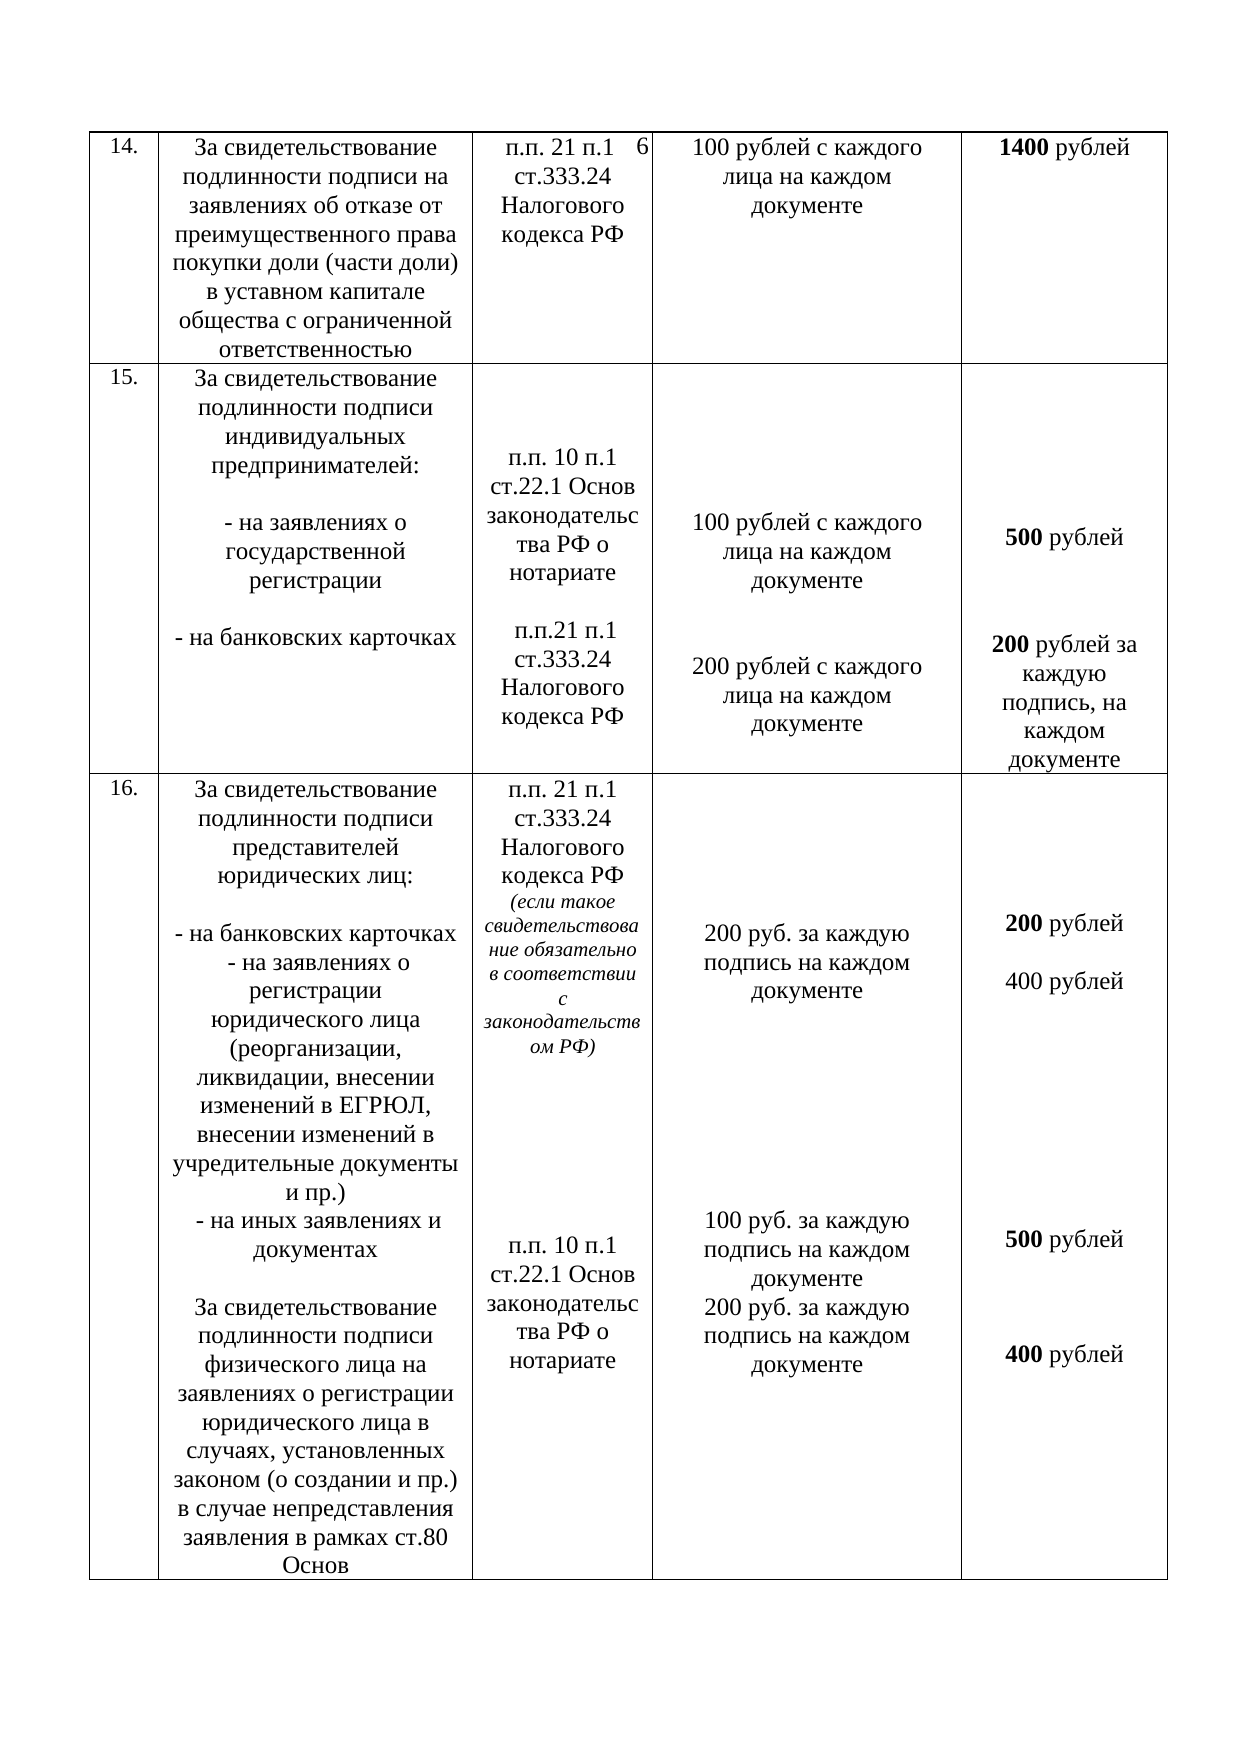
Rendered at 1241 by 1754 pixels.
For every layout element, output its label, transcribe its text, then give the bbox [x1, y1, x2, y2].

table_cell п.п. 10 п.1 ст.22.1 Основ законодательства РФ о нотариате п.п.21 п.1 ст.333.24 Налогового кодекса РФ [473, 364, 652, 773]
table_cell 100 рублей с каждого лица на каждом документе [653, 133, 961, 362]
table_cell 16. [90, 774, 158, 1579]
table_cell 200 руб. за каждую подпись на каждом документе 100 руб. за каждую подпись на каждом документе 200 руб. за каждую подпись на каждом документе [653, 774, 961, 1579]
table_cell За свидетельствование подлинности подписи на заявлениях об отказе от преимущественного права покупки доли (части доли) в уставном капитале общества с ограниченной ответственностью [159, 133, 472, 362]
table_cell 15. [90, 364, 158, 773]
table_cell 14. [90, 133, 158, 362]
table_cell 500 рублей 200 рублей за каждую подпись, на каждом документе [962, 364, 1167, 773]
table_cell 1400 рублей [962, 133, 1167, 362]
table_cell За свидетельствование подлинности подписи индивидуальных предпринимателей: - на заявлениях о государственной регистрации - на банковских карточках [159, 364, 472, 773]
table_cell За свидетельствование подлинности подписи представителей юридических лиц: - на банковских карточках - на заявлениях о регистрации юридического лица (реорганизации, ликвидации, внесении изменений в ЕГРЮЛ, внесении изменений в учредительные документы и пр.) - на иных заявлениях и документах За свидетельствование подлинности подписи физического лица на заявлениях о регистрации юридического лица в случаях, установленных законом (о создании и пр.) в случае непредставления заявления в рамках ст.80 Основ [159, 774, 472, 1579]
table_cell 200 рублей 400 рублей 500 рублей 400 рублей [962, 774, 1167, 1579]
table_cell п.п. 21 п.1 ст.333.24 Налогового кодекса РФ [473, 133, 652, 362]
table_cell 100 рублей с каждого лица на каждом документе 200 рублей с каждого лица на каждом документе [653, 364, 961, 773]
table_cell п.п. 21 п.1 ст.333.24 Налогового кодекса РФ (если такое свидетельствование обязательно в соответствии с законодательством РФ) п.п. 10 п.1 ст.22.1 Основ законодательства РФ о нотариате [473, 774, 652, 1579]
